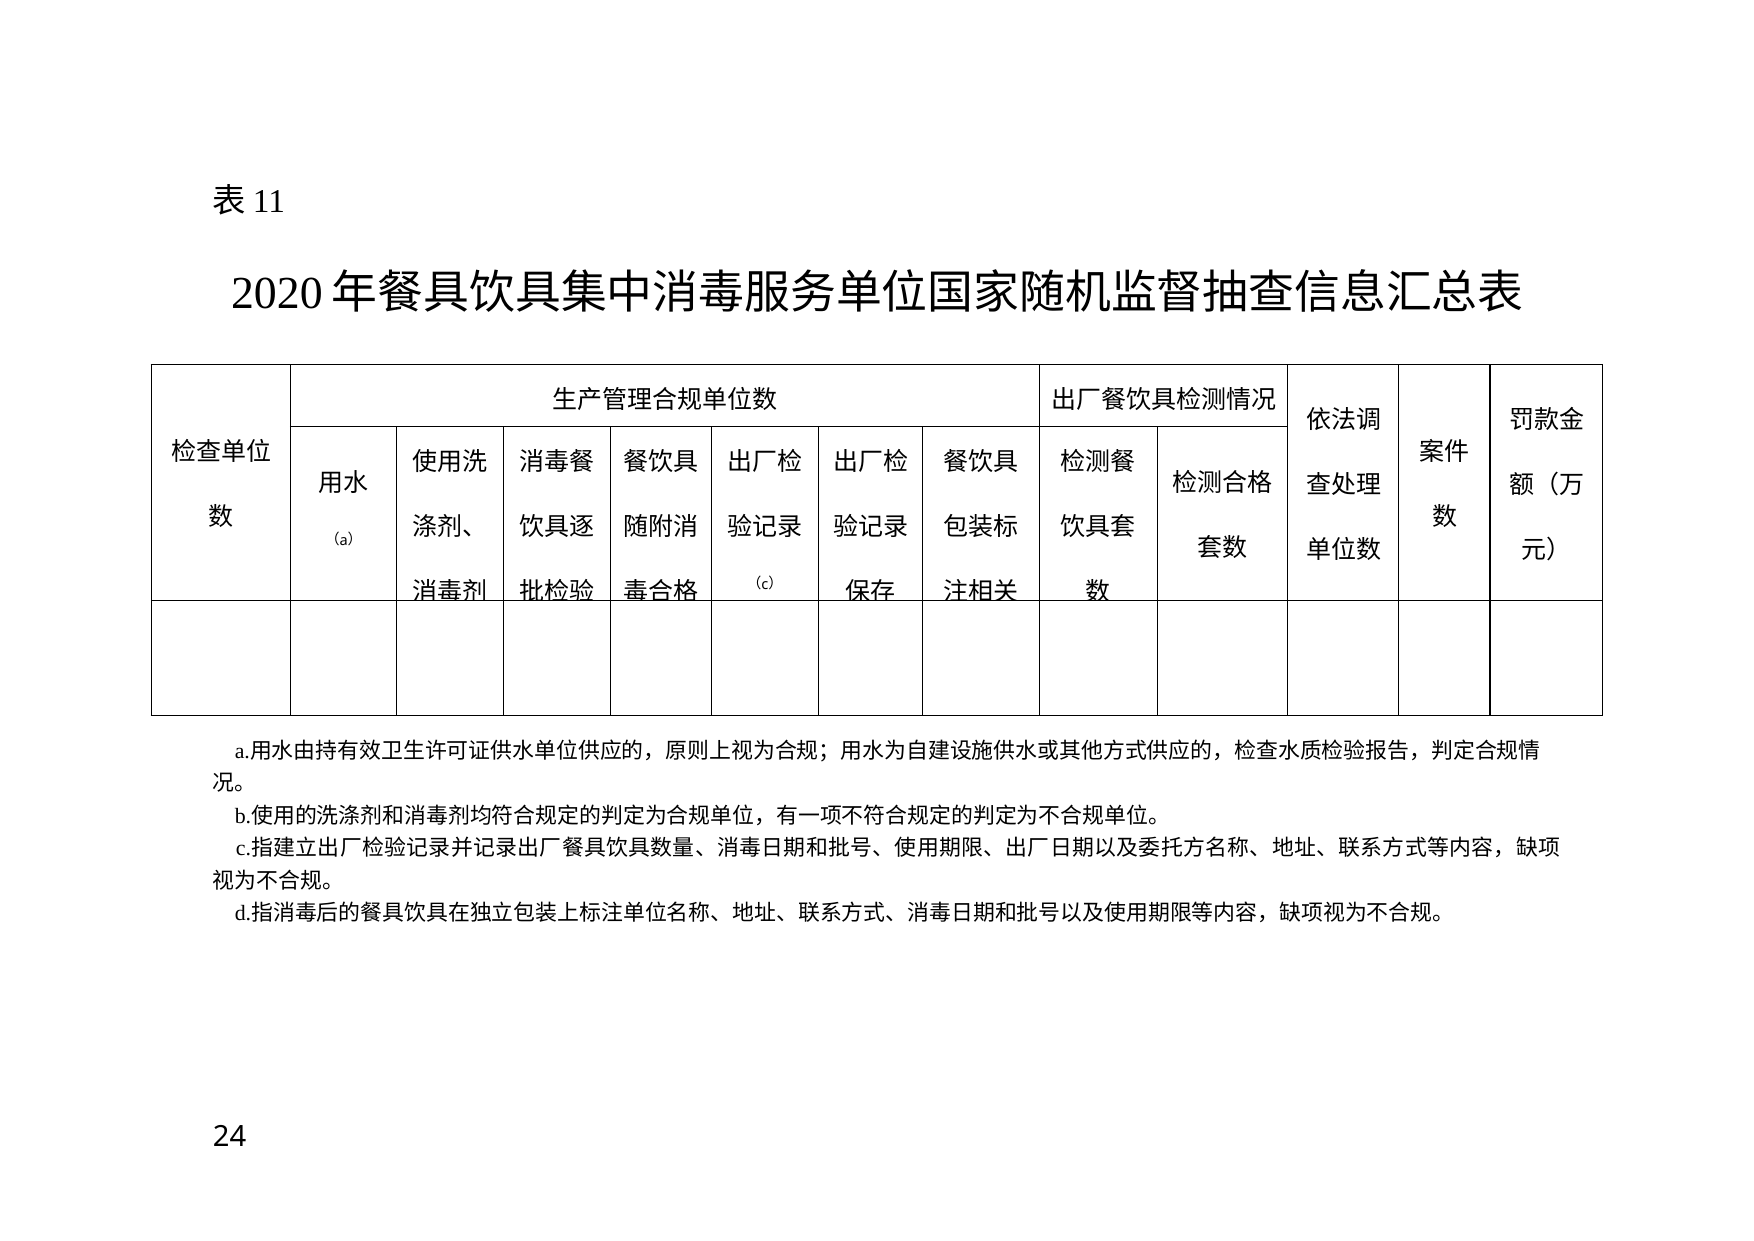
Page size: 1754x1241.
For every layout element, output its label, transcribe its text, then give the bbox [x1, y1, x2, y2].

table_header 出厂餐饮具检测情况 [1040, 365, 1287, 426]
text d.指消毒后的餐具饮具在独立包装上标注单位名称、地址、联系方式、消毒日期和批号以及使用期限等内容，缺项视为不合规。 [213, 895, 1541, 927]
table_cell [397, 601, 503, 715]
text 2020年餐具饮具集中消毒服务单位国家随机监督抽查信息汇总表 [213, 240, 1541, 337]
text a.用水由持有效卫生许可证供水单位供应的，原则上视为合规；用水为自建设施供水或其他方式供应的，检查水质检验报告，判定合规情况。 [213, 732, 1576, 797]
table_header 罚款金额（万元） [1491, 365, 1602, 600]
table_header 生产管理合规单位数 [291, 365, 1039, 426]
table_cell 餐饮具随附消毒合格证明 [611, 427, 711, 600]
table_cell [923, 601, 1039, 715]
table_cell [819, 601, 922, 715]
table_cell 使用洗涤剂、消毒剂（b） [397, 427, 503, 600]
table_header 依法调查处理单位数 [1288, 365, 1398, 600]
table_cell [152, 601, 290, 715]
table_cell 检测合格套数 [1158, 427, 1287, 600]
table_cell [1288, 601, 1398, 715]
table_cell [712, 601, 818, 715]
table_cell 消毒餐饮具逐批检验 [504, 427, 610, 600]
table_header 案件数 [1399, 365, 1489, 600]
table_cell 用水（a） [291, 427, 396, 600]
table_cell [1158, 601, 1287, 715]
table_cell [1399, 601, 1489, 715]
table_cell 出厂检验记录（c） [712, 427, 818, 600]
table_cell [1491, 601, 1602, 715]
table_header 检查单位数 [152, 365, 290, 600]
table_cell [611, 601, 711, 715]
text c.指建立出厂检验记录并记录出厂餐具饮具数量、消毒日期和批号、使用期限、出厂日期以及委托方名称、地址、联系方式等内容，缺项视为不合规。 [213, 830, 1561, 895]
text b.使用的洗涤剂和消毒剂均符合规定的判定为合规单位，有一项不符合规定的判定为不合规单位。 [213, 797, 1541, 830]
table_cell [1040, 601, 1157, 715]
table_cell [291, 601, 396, 715]
table_cell 检测餐饮具套数 [1040, 427, 1157, 600]
table_cell [504, 601, 610, 715]
table_cell 出厂检验记录保存 [819, 427, 922, 600]
table_cell 餐饮具包装标注相关内容（d） [923, 427, 1039, 600]
text 表11 [213, 165, 1541, 230]
